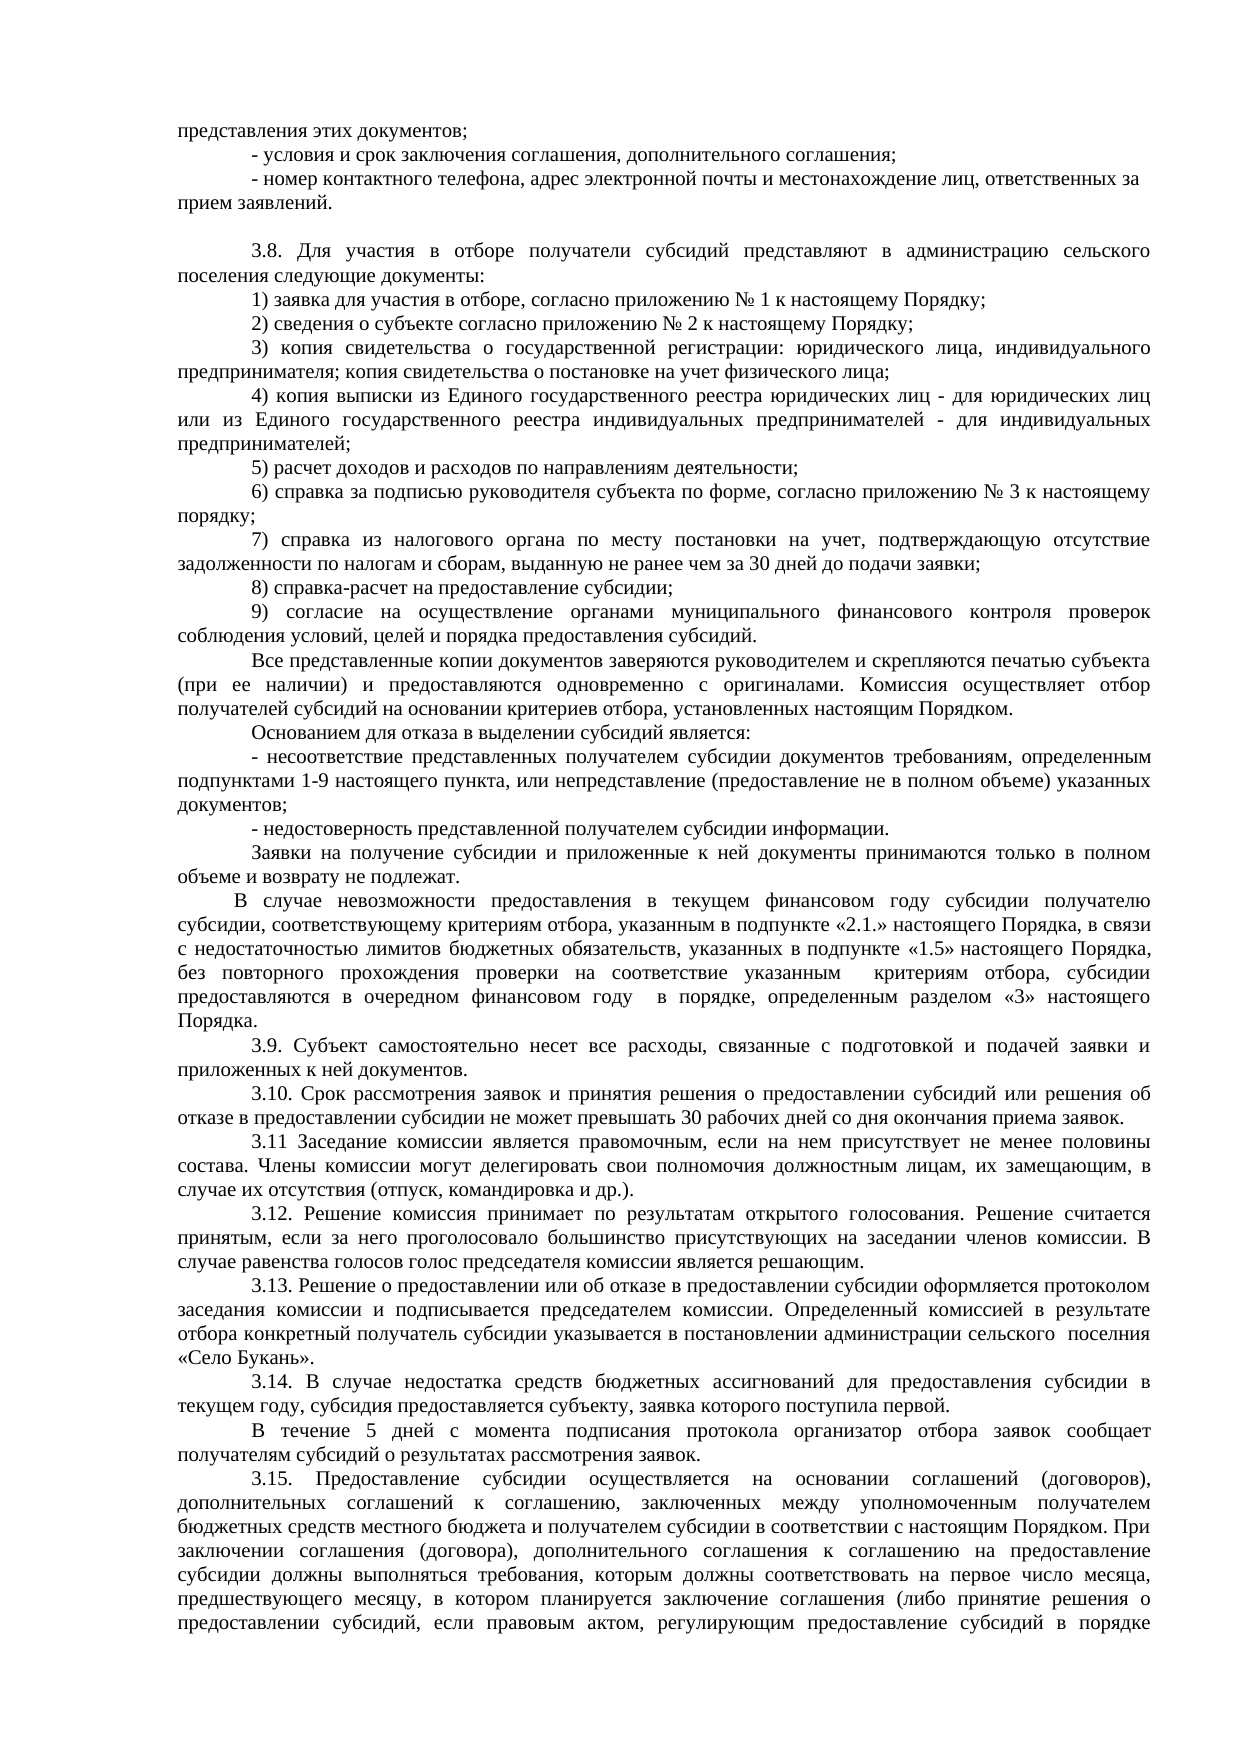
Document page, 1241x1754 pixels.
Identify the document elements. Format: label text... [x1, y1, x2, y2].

text 3.10. Срок рассмотрения заявок и принятия решения о предоставлении субсидий или решения об отказе в предоставлении субсидии не может превышать 30 рабочих дней со дня окончания приема заявок. [177, 1081, 1152, 1129]
text 3.12. Решение комиссия принимает по результатам открытого голосования. Решение считается принятым, если за него проголосовало большинство присутствующих на заседании членов комиссии. В случае равенства голосов голос председателя комиссии является решающим. [177, 1201, 1152, 1273]
text 2) сведения о субъекте согласно приложению № 2 к настоящему Порядку; [177, 311, 1152, 335]
text 1) заявка для участия в отборе, согласно приложению № 1 к настоящему Порядку; [177, 287, 1152, 311]
text - несоответствие представленных получателем субсидии документов требованиям, определенным подпунктами 1-9 настоящего пункта, или непредставление (предоставление не в полном объеме) указанных документов; [177, 744, 1152, 816]
text 4) копия выписки из Единого государственного реестра юридических лиц - для юридических лиц или из Единого государственного реестра индивидуальных предпринимателей - для индивидуальных предпринимателей; [177, 383, 1152, 455]
text 3) копия свидетельства о государственной регистрации: юридического лица, индивидуального предпринимателя; копия свидетельства о постановке на учет физического лица; [177, 335, 1152, 383]
text Заявки на получение субсидии и приложенные к ней документы принимаются только в полном объеме и возврату не подлежат. [177, 840, 1152, 888]
text 3.11 Заседание комиссии является правомочным, если на нем присутствует не менее половины состава. Члены комиссии могут делегировать свои полномочия должностным лицам, их замещающим, в случае их отсутствия (отпуск, командировка и др.). [177, 1129, 1152, 1201]
text 3.13. Решение о предоставлении или об отказе в предоставлении субсидии оформляется протоколом заседания комиссии и подписывается председателем комиссии. Определенный комиссией в результате отбора конкретный получатель субсидии указывается в постановлении администрации сельского поселния «Село Букань». [177, 1273, 1152, 1369]
text 8) справка-расчет на предоставление субсидии; [177, 575, 1152, 599]
text - недостоверность представленной получателем субсидии информации. [177, 816, 1152, 840]
text В течение 5 дней с момента подписания протокола организатор отбора заявок сообщает получателям субсидий о результатах рассмотрения заявок. [177, 1417, 1152, 1466]
text 9) согласие на осуществление органами муниципального финансового контроля проверок соблюдения условий, целей и порядка предоставления субсидий. [177, 599, 1152, 647]
text Все представленные копии документов заверяются руководителем и скрепляются печатью субъекта (при ее наличии) и предоставляются одновременно с оригиналами. Комиссия осуществляет отбор получателей субсидий на основании критериев отбора, установленных настоящим Порядком. [177, 647, 1152, 720]
text В случае невозможности предоставления в текущем финансовом году субсидии получателю субсидии, соответствующему критериям отбора, указанным в подпункте «2.1.» настоящего Порядка, в связи с недостаточностью лимитов бюджетных обязательств, указанных в подпункте «1.5» настоящего Порядка, без повторного прохождения проверки на соответствие указанным критериям отбора, субсидии предоставляются в очередном финансовом году в порядке, определенным разделом «3» настоящего Порядка. [177, 888, 1152, 1032]
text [177, 1466, 1152, 1634]
text 5) расчет доходов и расходов по направлениям деятельности; [177, 455, 1152, 479]
text 3.14. В случае недостатка средств бюджетных ассигнований для предоставления субсидии в текущем году, субсидия предоставляется субъекту, заявка которого поступила первой. [177, 1369, 1152, 1417]
text 3.8. Для участия в отборе получатели субсидий представляют в администрацию сельского поселения следующие документы: [177, 238, 1152, 287]
text 3.9. Субъект самостоятельно несет все расходы, связанные с подготовкой и подачей заявки и приложенных к ней документов. [177, 1032, 1152, 1081]
text Основанием для отказа в выделении субсидий является: [177, 720, 1152, 744]
text 7) справка из налогового органа по месту постановки на учет, подтверждающую отсутствие задолженности по налогам и сборам, выданную не ранее чем за 30 дней до подачи заявки; [177, 527, 1152, 575]
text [177, 118, 1152, 214]
text 6) справка за подписью руководителя субъекта по форме, согласно приложению № 3 к настоящему порядку; [177, 479, 1152, 527]
